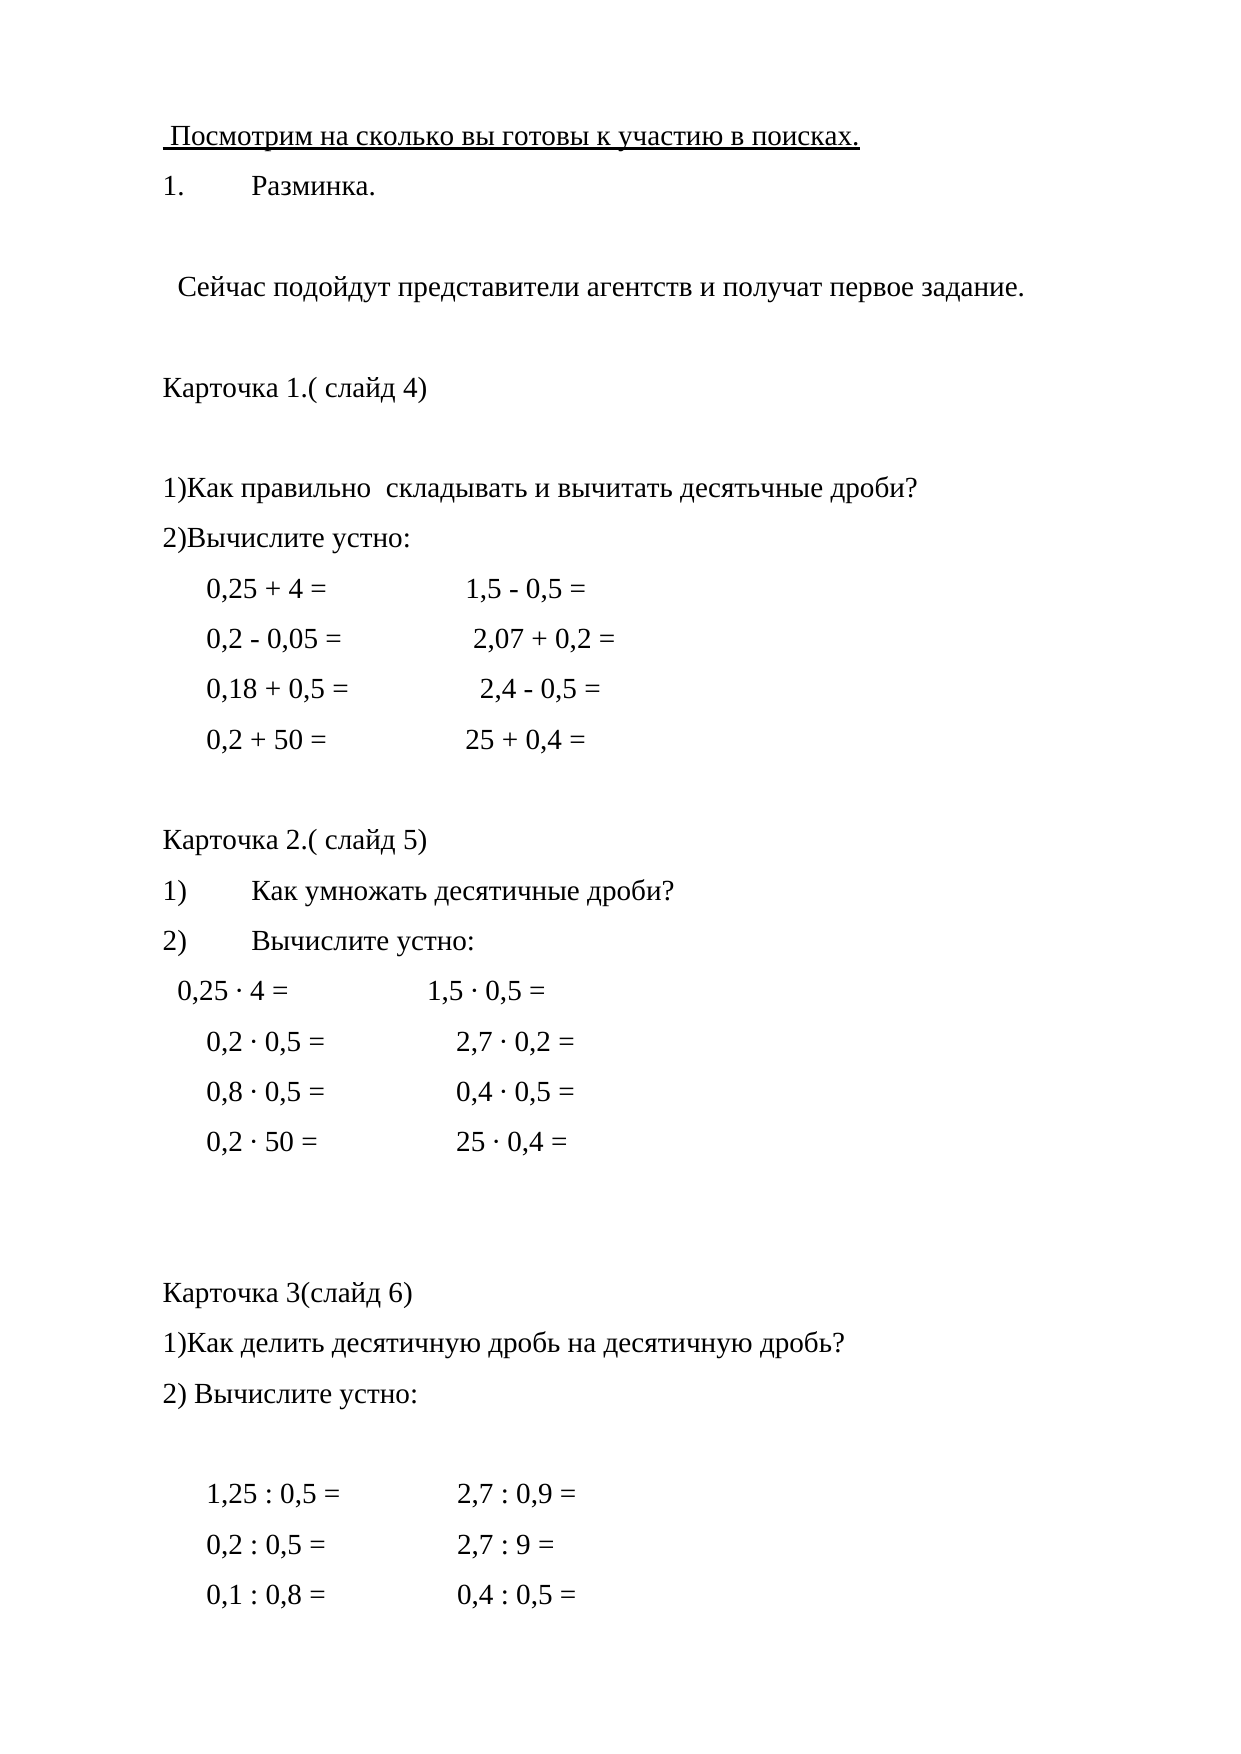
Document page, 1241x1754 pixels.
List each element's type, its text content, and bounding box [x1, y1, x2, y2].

text 0,2 + 50 = 25 + 0,4 = [162, 722, 1167, 755]
text 0,2 ∙ 50 = 25 ∙ 0,4 = [162, 1124, 1167, 1158]
list 1)Как делить десятичную дробь на десятичную дробь? [162, 1326, 1167, 1359]
text 0,18 + 0,5 = 2,4 - 0,5 = [162, 672, 1167, 705]
text 1)Как правильно складывать и вычитать десятьчные дроби? [162, 470, 1167, 504]
text Посмотрим на сколько вы готовы к участию в поисках. [162, 118, 1167, 152]
text 2)Вычислите устно: [162, 521, 1167, 554]
text 0,2 : 0,5 = 2,7 : 9 = [162, 1527, 1167, 1560]
text Карточка 1.( слайд 4) [162, 370, 1167, 403]
list Карточка 3(слайд 6) [162, 1275, 1167, 1309]
list Разминка. [162, 168, 1167, 202]
text 0,25 ∙ 4 = 1,5 ∙ 0,5 = [162, 973, 1167, 1007]
text Сейчас подойдут представители агентств и получат первое задание. [177, 269, 1167, 303]
text 0,2 - 0,05 = 2,07 + 0,2 = [162, 621, 1167, 655]
list Вычислите устно: [162, 923, 1167, 957]
text 1,25 : 0,5 = 2,7 : 0,9 = [162, 1477, 1167, 1510]
text 0,25 + 4 = 1,5 - 0,5 = [162, 571, 1167, 604]
text 0,8 ∙ 0,5 = 0,4 ∙ 0,5 = [162, 1074, 1167, 1108]
list 2) Вычислите устно: [162, 1376, 1167, 1409]
text 0,1 : 0,8 = 0,4 : 0,5 = [162, 1577, 1167, 1611]
list Как умножать десятичные дроби? [162, 873, 1167, 906]
text 0,2 ∙ 0,5 = 2,7 ∙ 0,2 = [162, 1024, 1167, 1057]
text Карточка 2.( слайд 5) [162, 822, 1167, 856]
